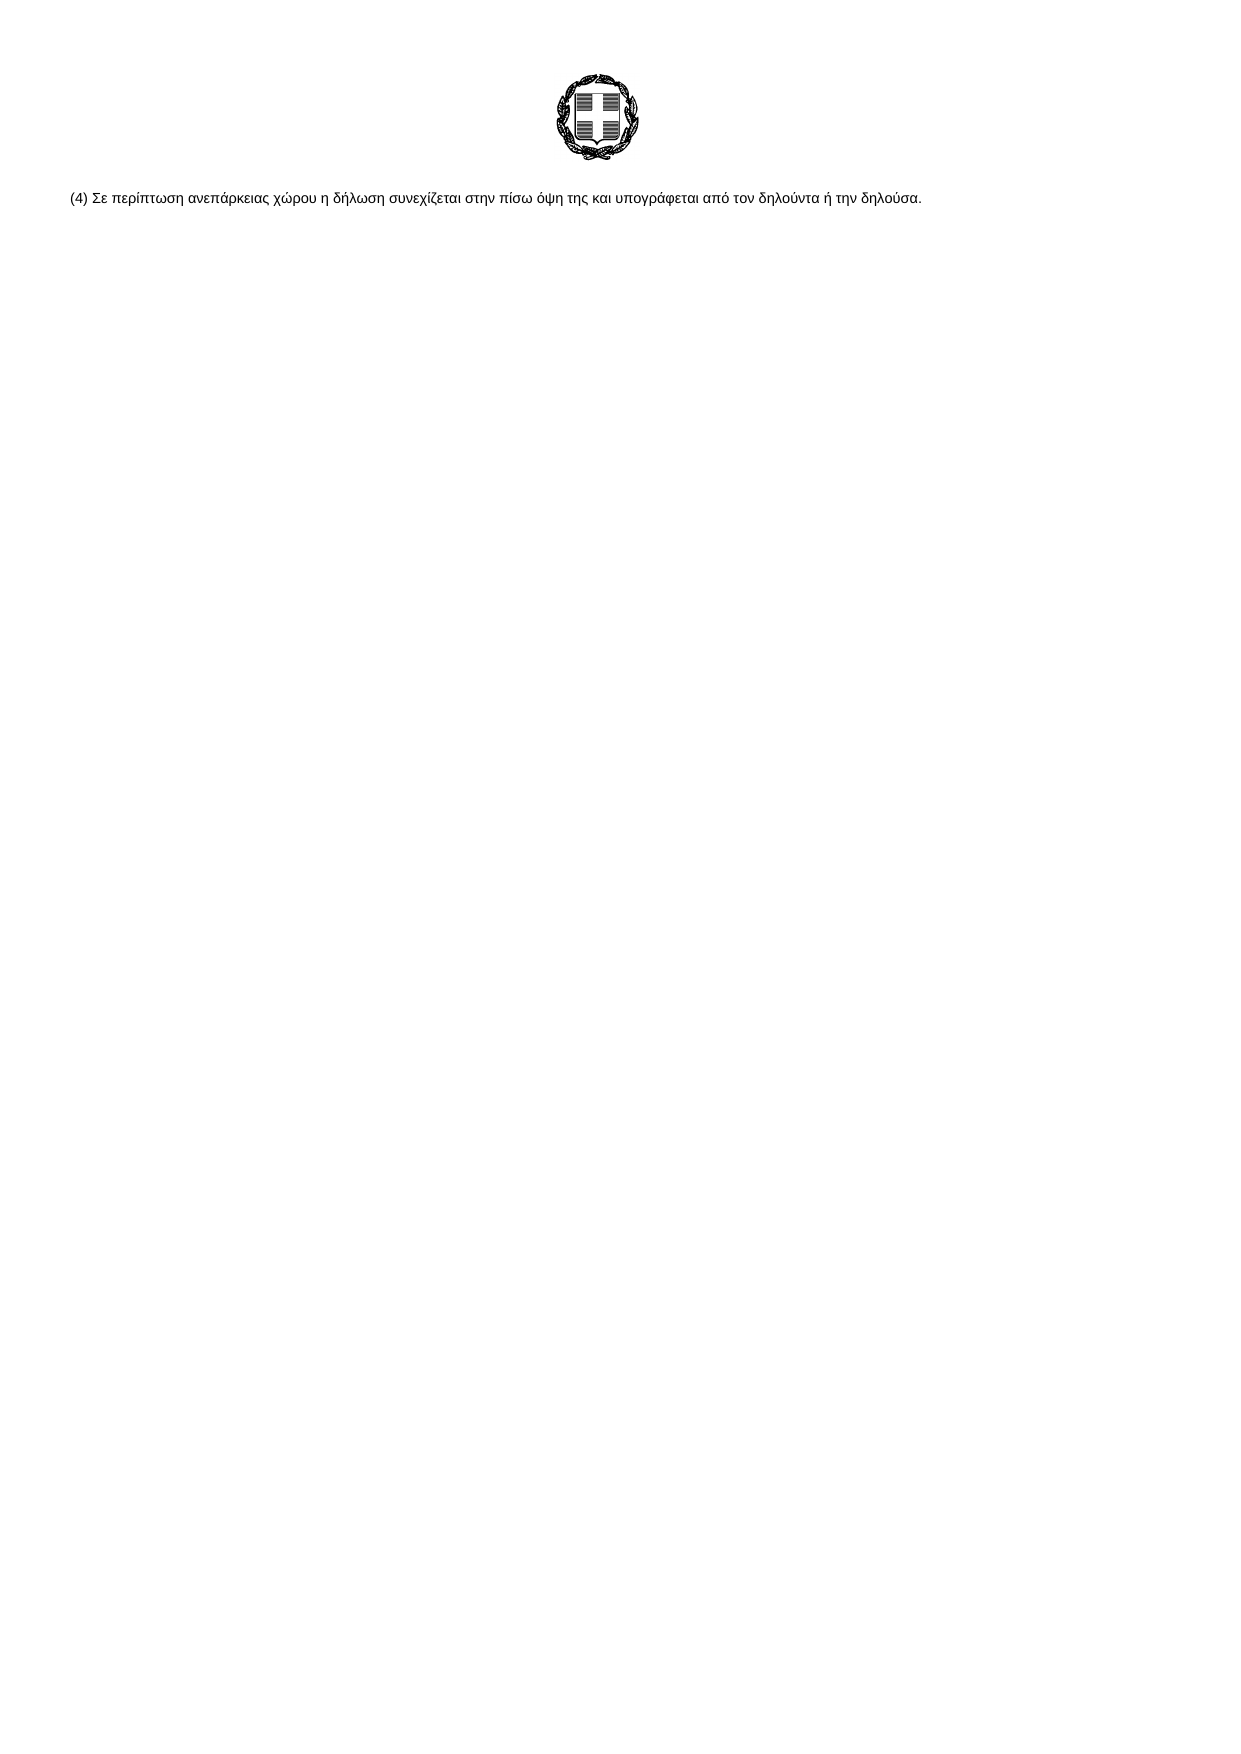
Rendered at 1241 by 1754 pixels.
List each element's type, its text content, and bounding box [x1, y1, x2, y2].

picture [554, 73, 640, 162]
text (4) Σε περίπτωση ανεπάρκειας χώρου η δήλωση συνεχίζεται στην πίσω όψη της και υπογράφεται από τον δηλούντα ή την δηλούσα. [70, 190, 1152, 207]
